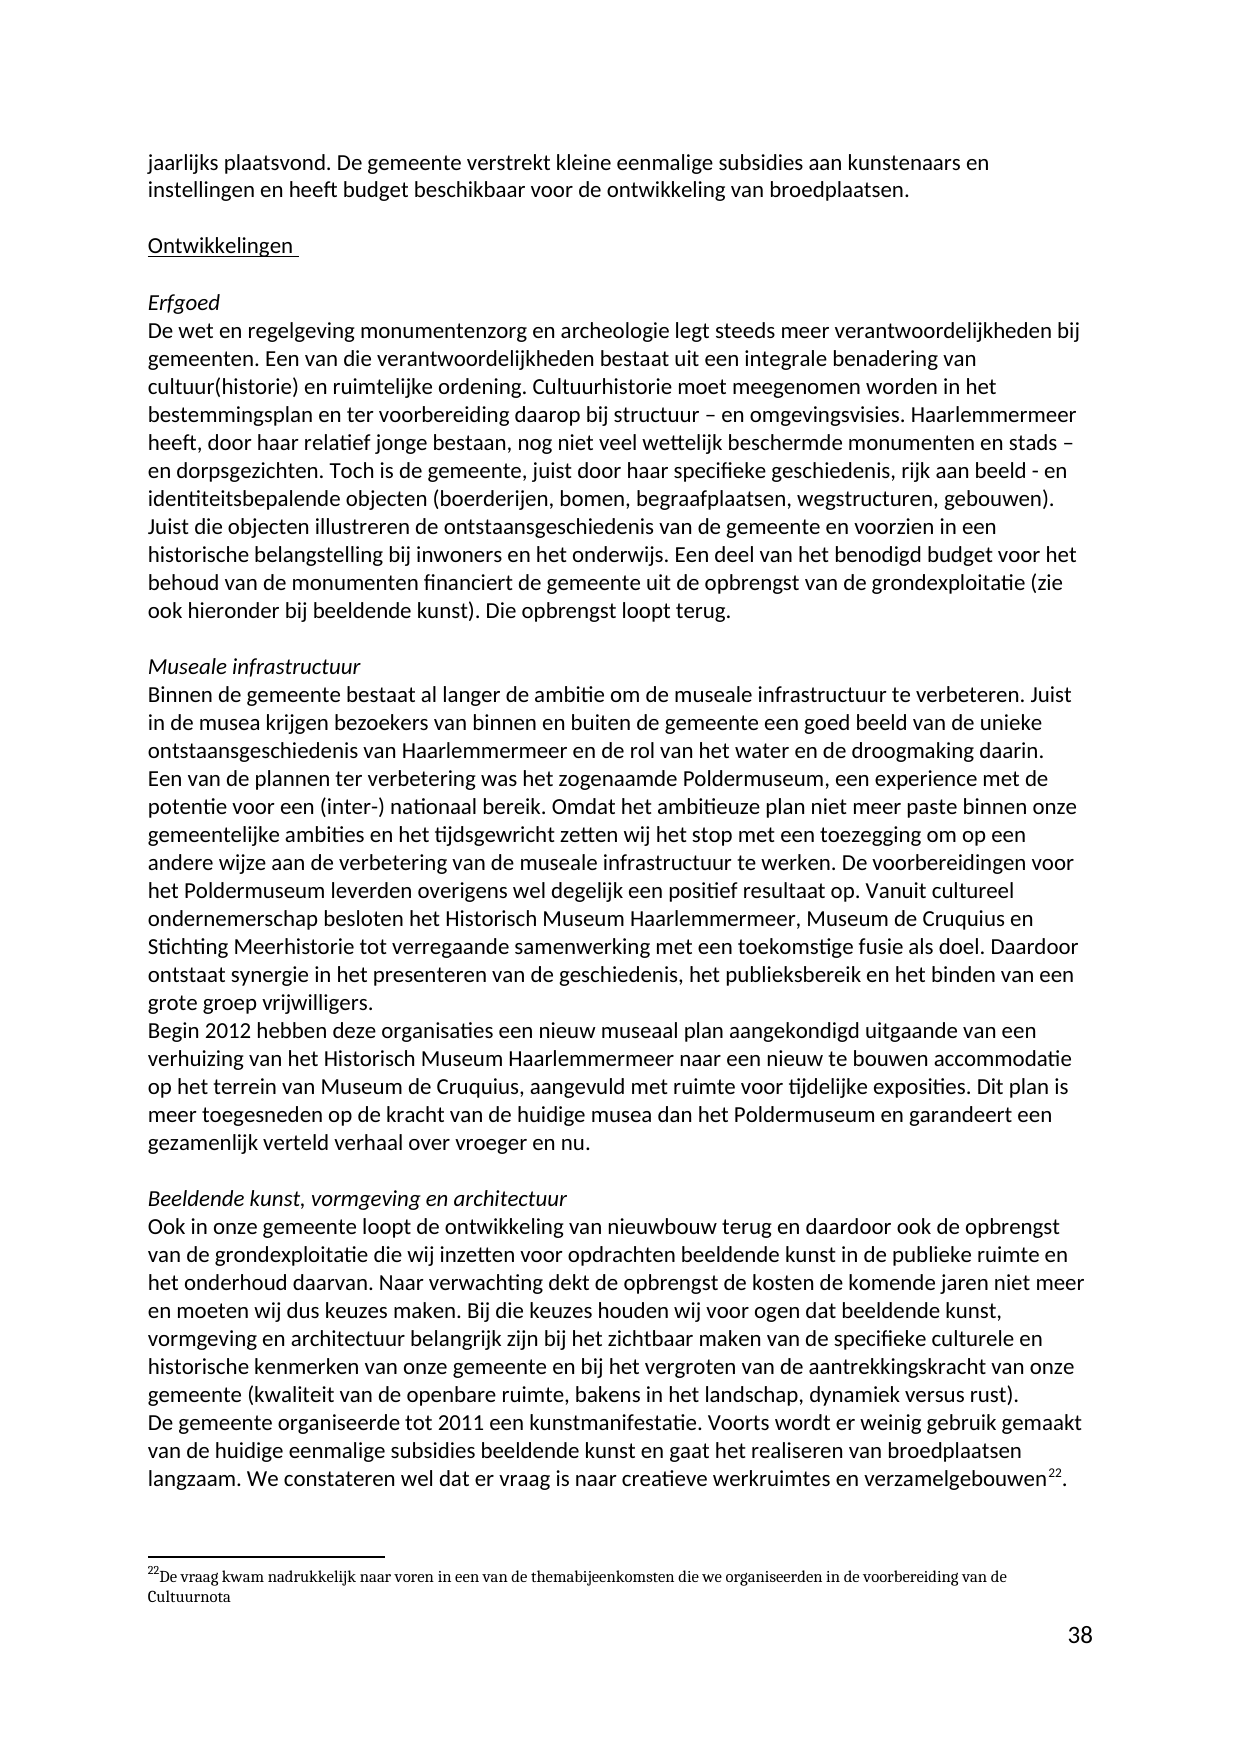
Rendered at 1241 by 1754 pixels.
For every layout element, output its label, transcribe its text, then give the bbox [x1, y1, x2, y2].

text Ook in onze gemeente loopt de ontwikkeling van nieuwbouw terug en daardoor ook de opbrengst van de grondexploitatie die wij inzetten voor opdrachten beeldende kunst in de publieke ruimte en het onderhoud daarvan. Naar verwachting dekt de opbrengst de kosten de komende jaren niet meer en moeten wij dus keuzes maken. Bij die keuzes houden wij voor ogen dat beeldende kunst, vormgeving en architectuur belangrijk zijn bij het zichtbaar maken van de specifieke culturele en historische kenmerken van onze gemeente en bij het vergroten van de aantrekkingskracht van onze gemeente (kwaliteit van de openbare ruimte, bakens in het landschap, dynamiek versus rust). [148, 1212, 1093, 1408]
text Museale infrastructuur [148, 652, 1093, 680]
text Begin 2012 hebben deze organisaties een nieuw museaal plan aangekondigd uitgaande van een verhuizing van het Historisch Museum Haarlemmermeer naar een nieuw te bouwen accommodatie op het terrein van Museum de Cruquius, aangevuld met ruimte voor tijdelijke exposities. Dit plan is meer toegesneden op de kracht van de huidige musea dan het Poldermuseum en garandeert een gezamenlijk verteld verhaal over vroeger en nu. [148, 1016, 1093, 1156]
text Erfgoed [148, 288, 1093, 316]
text Ontwikkelingen [148, 232, 1093, 260]
text Binnen de gemeente bestaat al langer de ambitie om de museale infrastructuur te verbeteren. Juist in de musea krijgen bezoekers van binnen en buiten de gemeente een goed beeld van de unieke ontstaansgeschiedenis van Haarlemmermeer en de rol van het water en de droogmaking daarin. [148, 680, 1093, 764]
text Een van de plannen ter verbetering was het zogenaamde Poldermuseum, een experience met de potentie voor een (inter-) nationaal bereik. Omdat het ambitieuze plan niet meer paste binnen onze gemeentelijke ambities en het tijdsgewricht zetten wij het stop met een toezegging om op een andere wijze aan de verbetering van de museale infrastructuur te werken. De voorbereidingen voor het Poldermuseum leverden overigens wel degelijk een positief resultaat op. Vanuit cultureel ondernemerschap besloten het Historisch Museum Haarlemmermeer, Museum de Cruquius en Stichting Meerhistorie tot verregaande samenwerking met een toekomstige fusie als doel. Daardoor ontstaat synergie in het presenteren van de geschiedenis, het publieksbereik en het binden van een grote groep vrijwilligers. [148, 764, 1093, 1016]
text De wet en regelgeving monumentenzorg en archeologie legt steeds meer verantwoordelijkheden bij gemeenten. Een van die verantwoordelijkheden bestaat uit een integrale benadering van cultuur(historie) en ruimtelijke ordening. Cultuurhistorie moet meegenomen worden in het bestemmingsplan en ter voorbereiding daarop bij structuur – en omgevingsvisies. Haarlemmermeer heeft, door haar relatief jonge bestaan, nog niet veel wettelijk beschermde monumenten en stads – en dorpsgezichten. Toch is de gemeente, juist door haar specifieke geschiedenis, rijk aan beeld - en identiteitsbepalende objecten (boerderijen, bomen, begraafplaatsen, wegstructuren, gebouwen). Juist die objecten illustreren de ontstaansgeschiedenis van de gemeente en voorzien in een historische belangstelling bij inwoners en het onderwijs. Een deel van het benodigd budget voor het behoud van de monumenten financiert de gemeente uit de opbrengst van de grondexploitatie (zie ook hieronder bij beeldende kunst). Die opbrengst loopt terug. [148, 316, 1093, 624]
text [148, 148, 1093, 204]
text Beeldende kunst, vormgeving en architectuur [148, 1184, 1093, 1212]
text De gemeente organiseerde tot 2011 een kunstmanifestatie. Voorts wordt er weinig gebruik gemaakt van de huidige eenmalige subsidies beeldende kunst en gaat het realiseren van broedplaatsen langzaam. We constateren wel dat er vraag is naar creatieve werkruimtes en verzamelgebouwen. [148, 1408, 1093, 1493]
